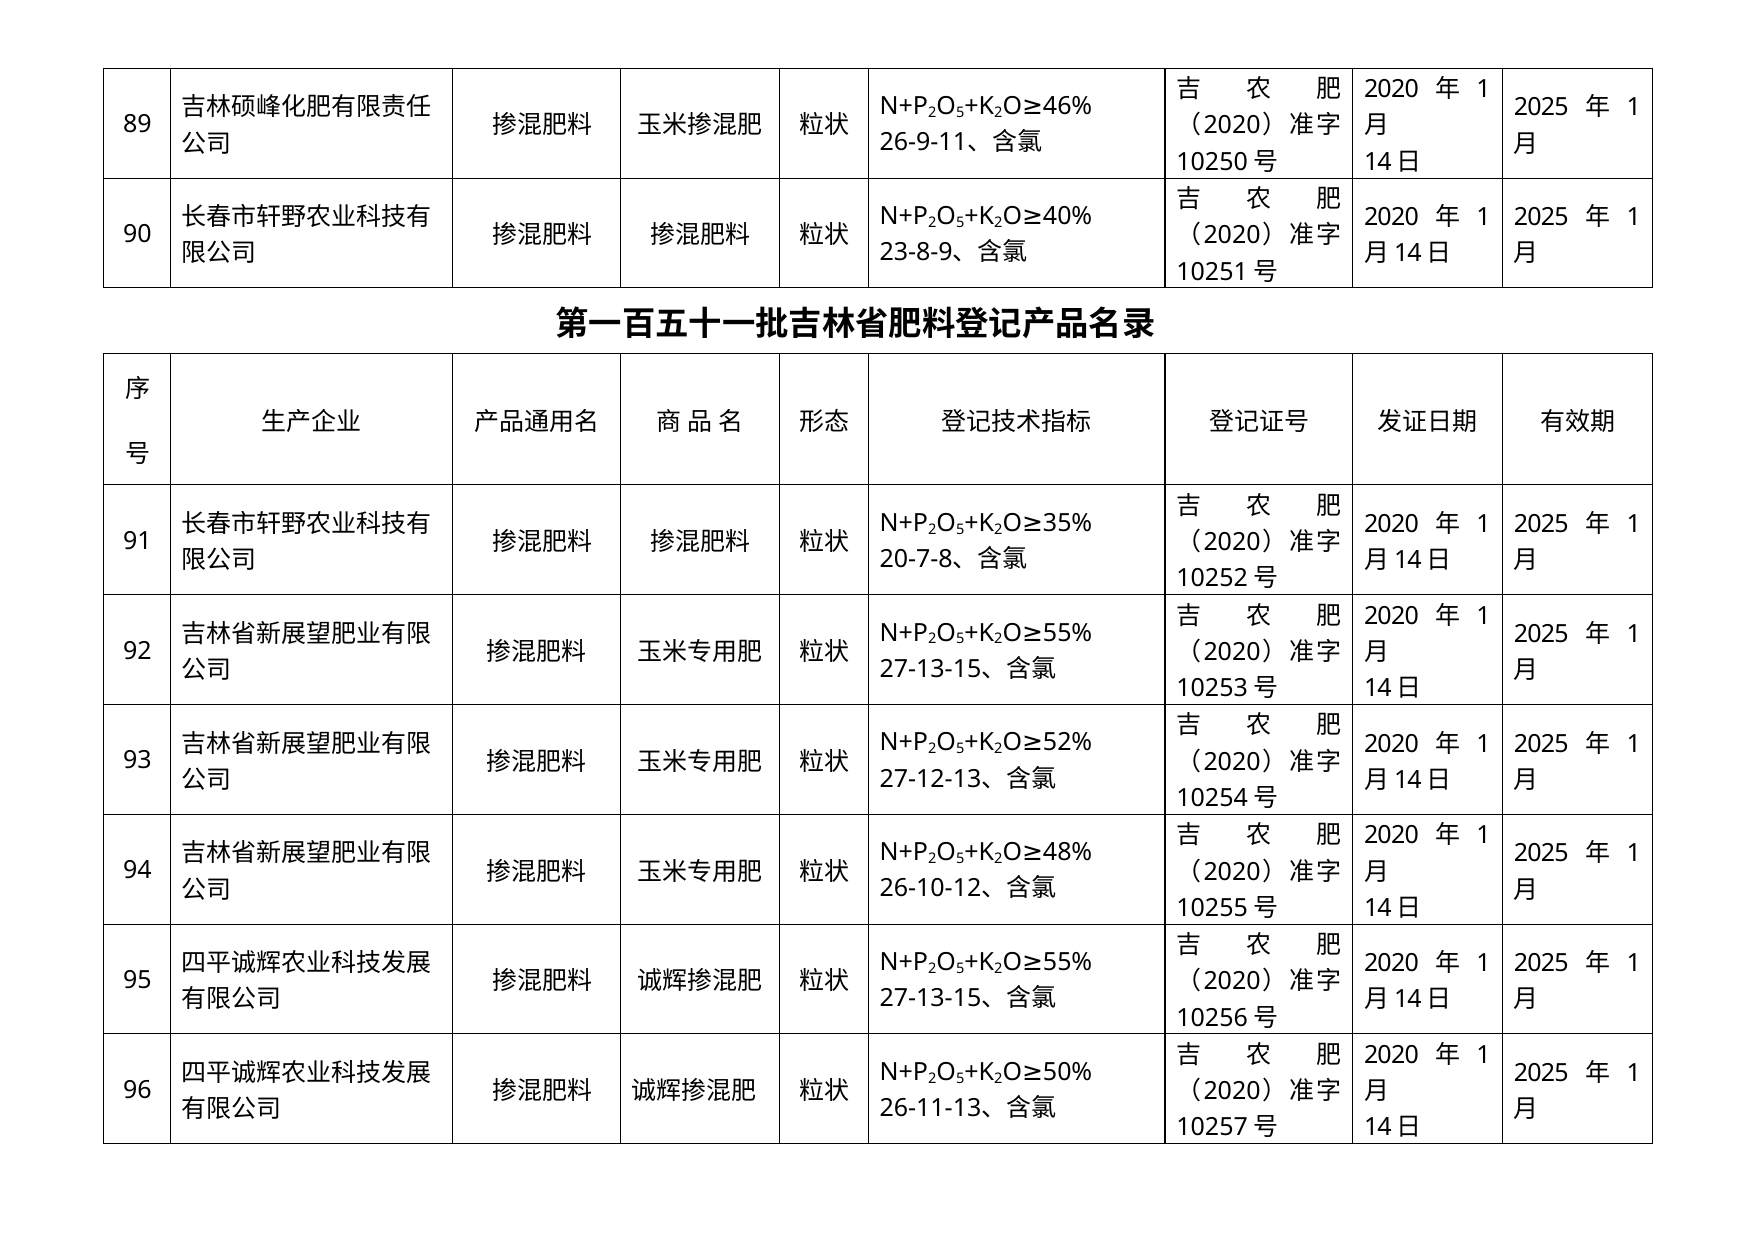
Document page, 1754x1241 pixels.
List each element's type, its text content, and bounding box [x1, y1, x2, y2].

table_cell 吉农肥（2020）准字10254号 [1166, 705, 1352, 814]
table_cell 2020年1月14日 [1353, 179, 1502, 287]
table_cell 吉农肥（2020）准字10256号 [1166, 925, 1352, 1033]
table_cell 粒状 [780, 179, 868, 287]
table_cell 四平诚辉农业科技发展有限公司 [171, 1034, 452, 1143]
table_cell 粒状 [780, 815, 868, 923]
table_cell 93 [104, 705, 170, 814]
table_cell N+P2O5+K2O≥40% 23-8-9、含氯 [869, 179, 1164, 287]
table_cell 2020年1月14日 [1353, 925, 1502, 1033]
table_header 发证日期 [1353, 354, 1502, 484]
table_cell 诚辉掺混肥 [621, 925, 779, 1033]
table_cell 吉农肥（2020）准字10253号 [1166, 595, 1352, 704]
table_cell 94 [104, 815, 170, 923]
table_cell 2025年1月 [1503, 69, 1652, 177]
table_cell 掺混肥料 [453, 1034, 620, 1143]
table_cell N+P2O5+K2O≥46% 26-9-11、含氯 [869, 69, 1164, 177]
table_cell 掺混肥料 [453, 485, 620, 594]
table_cell 粒状 [780, 705, 868, 814]
table_cell 2025年1月 [1503, 705, 1652, 814]
table_cell 粒状 [780, 925, 868, 1033]
table_cell 粒状 [780, 69, 868, 177]
table_cell 吉农肥（2020）准字10251号 [1166, 179, 1352, 287]
table_cell 2025年1月 [1503, 815, 1652, 923]
table_cell 吉农肥（2020）准字10252号 [1166, 485, 1352, 594]
table_cell 95 [104, 925, 170, 1033]
table_cell 掺混肥料 [453, 69, 620, 177]
table_cell 吉农肥（2020）准字10255号 [1166, 815, 1352, 923]
text 第一百五十一批吉林省肥料登记产品名录 [103, 288, 1651, 353]
table_cell 吉林省新展望肥业有限公司 [171, 705, 452, 814]
table_header 序号 [104, 354, 170, 484]
table_cell 96 [104, 1034, 170, 1143]
table_cell N+P2O5+K2O≥35% 20-7-8、含氯 [869, 485, 1164, 594]
table_cell 玉米专用肥 [621, 595, 779, 704]
table_cell 吉林省新展望肥业有限公司 [171, 595, 452, 704]
table_cell 掺混肥料 [621, 485, 779, 594]
table_cell 四平诚辉农业科技发展有限公司 [171, 925, 452, 1033]
table_cell 掺混肥料 [453, 595, 620, 704]
table_cell 玉米专用肥 [621, 705, 779, 814]
table_cell 玉米专用肥 [621, 815, 779, 923]
table_cell 长春市轩野农业科技有限公司 [171, 179, 452, 287]
table_header 有效期 [1503, 354, 1652, 484]
table_cell 2020年1月 14日 [1353, 1034, 1502, 1143]
table_cell 90 [104, 179, 170, 287]
table_cell 2020年1月14日 [1353, 485, 1502, 594]
table_cell 2020年1月 14日 [1353, 69, 1502, 177]
table_cell 掺混肥料 [453, 815, 620, 923]
table_cell N+P2O5+K2O≥48% 26-10-12、含氯 [869, 815, 1164, 923]
table_cell 2025年1月 [1503, 1034, 1652, 1143]
table_cell 吉林硕峰化肥有限责任公司 [171, 69, 452, 177]
table_cell 粒状 [780, 1034, 868, 1143]
table_header 生产企业 [171, 354, 452, 484]
table_cell 2025年1月 [1503, 179, 1652, 287]
table_header 产品通用名 [453, 354, 620, 484]
table_cell 2025年1月 [1503, 925, 1652, 1033]
table_cell 粒状 [780, 485, 868, 594]
table_header 商 品 名 [621, 354, 779, 484]
table_cell 长春市轩野农业科技有限公司 [171, 485, 452, 594]
table_cell 2025年1月 [1503, 485, 1652, 594]
table_header 形态 [780, 354, 868, 484]
table_cell 掺混肥料 [453, 925, 620, 1033]
table_cell 2020年1月14日 [1353, 705, 1502, 814]
table_cell 诚辉掺混肥 [621, 1034, 779, 1143]
table_cell N+P2O5+K2O≥55% 27-13-15、含氯 [869, 925, 1164, 1033]
table_cell 掺混肥料 [621, 179, 779, 287]
table_cell 玉米掺混肥 [621, 69, 779, 177]
table_cell 2020年1月 14日 [1353, 815, 1502, 923]
table_cell 掺混肥料 [453, 705, 620, 814]
table_cell 2020年1月 14日 [1353, 595, 1502, 704]
table_cell N+P2O5+K2O≥55% 27-13-15、含氯 [869, 595, 1164, 704]
table_cell 吉农肥（2020）准字10250号 [1166, 69, 1352, 177]
table_cell N+P2O5+K2O≥50% 26-11-13、含氯 [869, 1034, 1164, 1143]
table_cell 吉林省新展望肥业有限公司 [171, 815, 452, 923]
table_cell 2025年1月 [1503, 595, 1652, 704]
table_cell N+P2O5+K2O≥52% 27-12-13、含氯 [869, 705, 1164, 814]
table_header 登记证号 [1166, 354, 1352, 484]
table_cell 89 [104, 69, 170, 177]
table_cell 91 [104, 485, 170, 594]
table_header 登记技术指标 [869, 354, 1164, 484]
table_cell 掺混肥料 [453, 179, 620, 287]
table_cell 粒状 [780, 595, 868, 704]
table_cell 吉农肥（2020）准字10257号 [1166, 1034, 1352, 1143]
table_cell 92 [104, 595, 170, 704]
